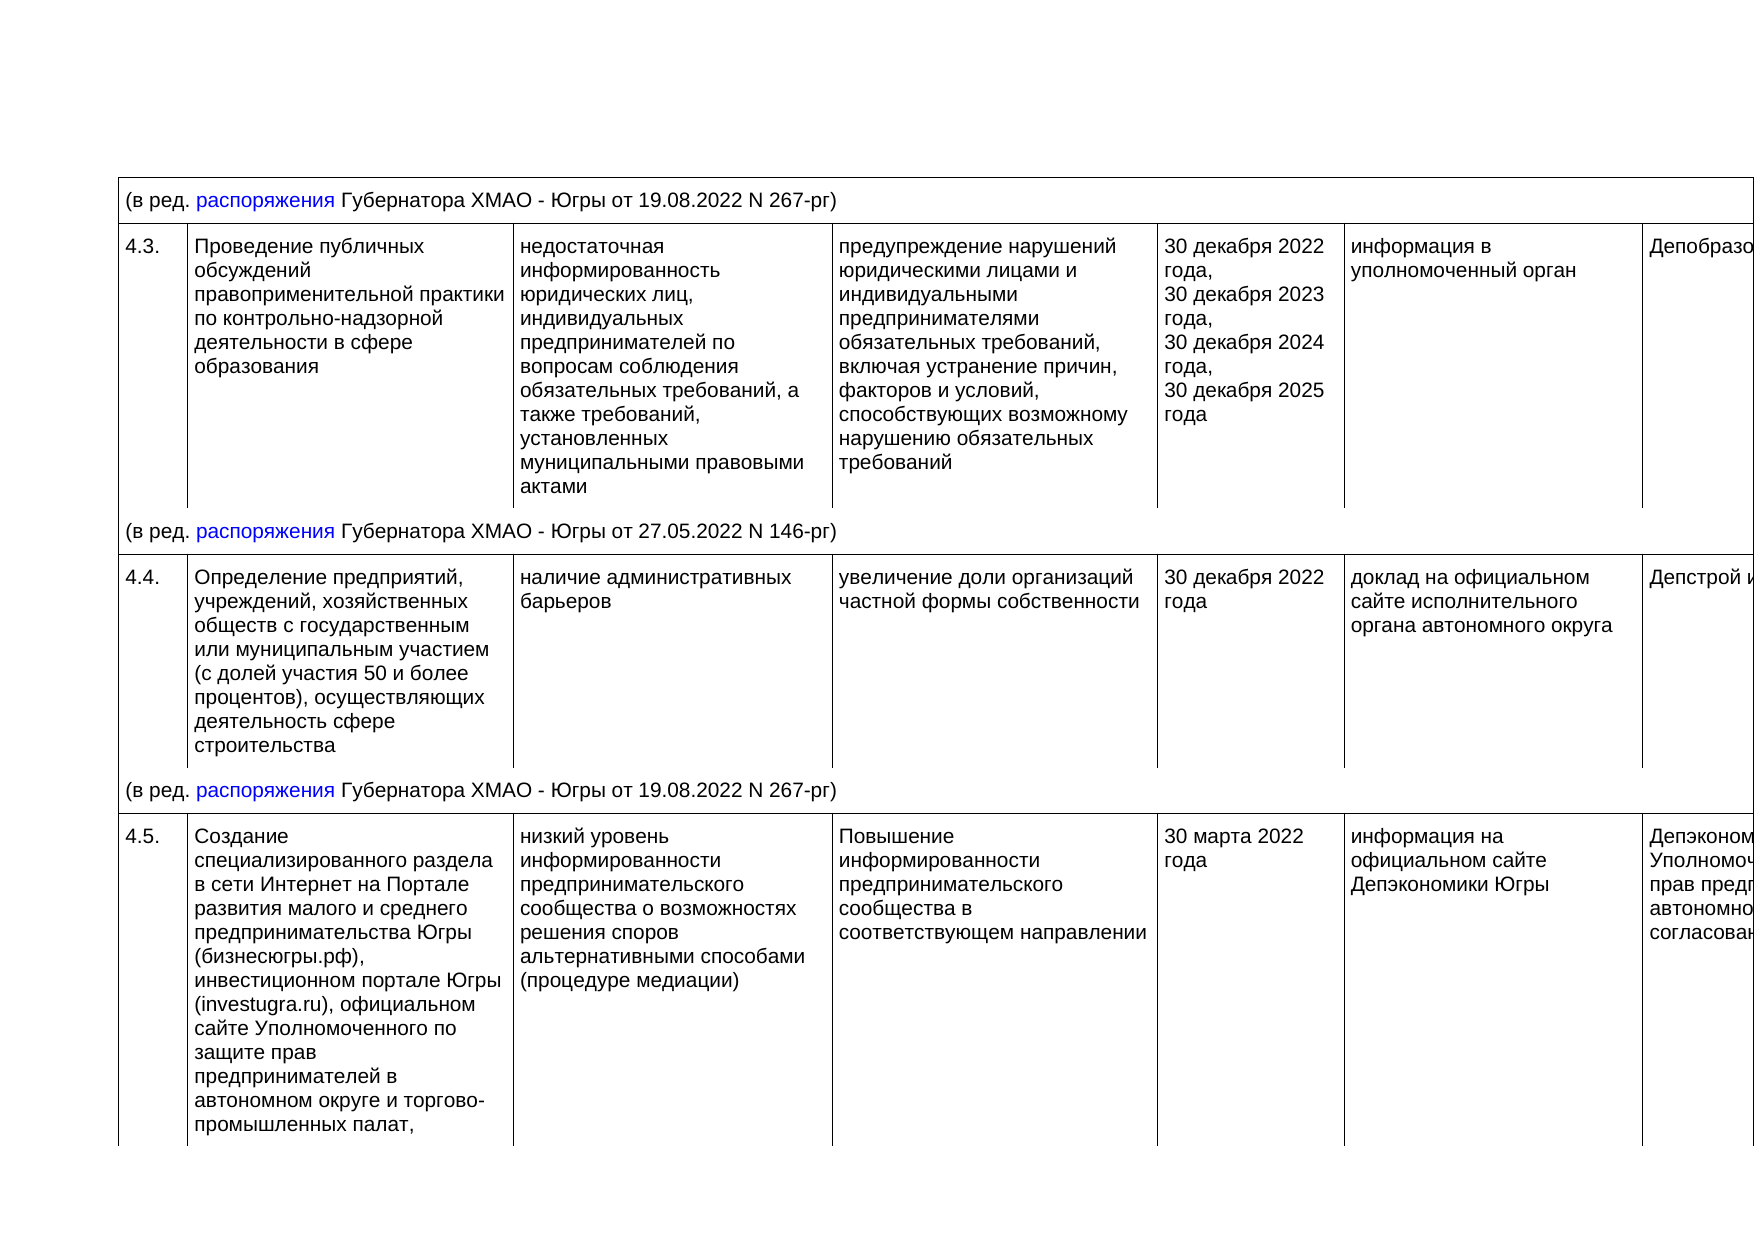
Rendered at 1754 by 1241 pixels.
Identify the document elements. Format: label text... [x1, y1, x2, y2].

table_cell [188, 814, 513, 1146]
table_cell Определение предприятий, учреждений, хозяйственных обществ с государственным или муниципальным участием (с долей участия 50 и более процентов), осуществляющих деятельность сфере строительства [188, 555, 513, 767]
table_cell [1643, 814, 1753, 1146]
table_cell увеличение доли организаций частной формы собственности [833, 555, 1157, 767]
table_cell недостаточная информированность юридических лиц, индивидуальных предпринимателей по вопросам соблюдения обязательных требований, а также требований, установленных муниципальными правовыми актами [514, 224, 832, 508]
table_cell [1158, 224, 1344, 508]
table_cell 4.3. [119, 224, 187, 508]
table_cell наличие административных барьеров [514, 555, 832, 767]
table_cell (в ред. распоряжения Губернатора ХМАО - Югры от 27.05.2022 N 146-рг) [119, 508, 1753, 553]
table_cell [1345, 814, 1642, 1146]
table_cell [833, 814, 1157, 1146]
table_cell 4.5. [119, 814, 187, 1146]
table_cell информация в уполномоченный орган [1345, 224, 1642, 508]
table_cell 30 декабря 2022 года [1158, 555, 1344, 767]
table_cell 30 марта 2022 года [1158, 814, 1344, 1146]
table_cell 4.4. [119, 555, 187, 767]
table_cell (в ред. распоряжения Губернатора ХМАО - Югры от 19.08.2022 N 267-рг) [119, 178, 1753, 222]
table_cell Депстрой и ЖКК Югры [1643, 555, 1753, 767]
table_cell Проведение публичных обсуждений правоприменительной практики по контрольно-надзорной деятельности в сфере образования [188, 224, 513, 508]
table_cell доклад на официальном сайте исполнительного органа автономного округа [1345, 555, 1642, 767]
table_cell предупреждение нарушений юридическими лицами и индивидуальными предпринимателями обязательных требований, включая устранение причин, факторов и условий, способствующих возможному нарушению обязательных требований [833, 224, 1157, 508]
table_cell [514, 814, 832, 1146]
table_cell Депобразования и науки Югры [1643, 224, 1753, 508]
table_cell (в ред. распоряжения Губернатора ХМАО - Югры от 19.08.2022 N 267-рг) [119, 768, 1753, 813]
